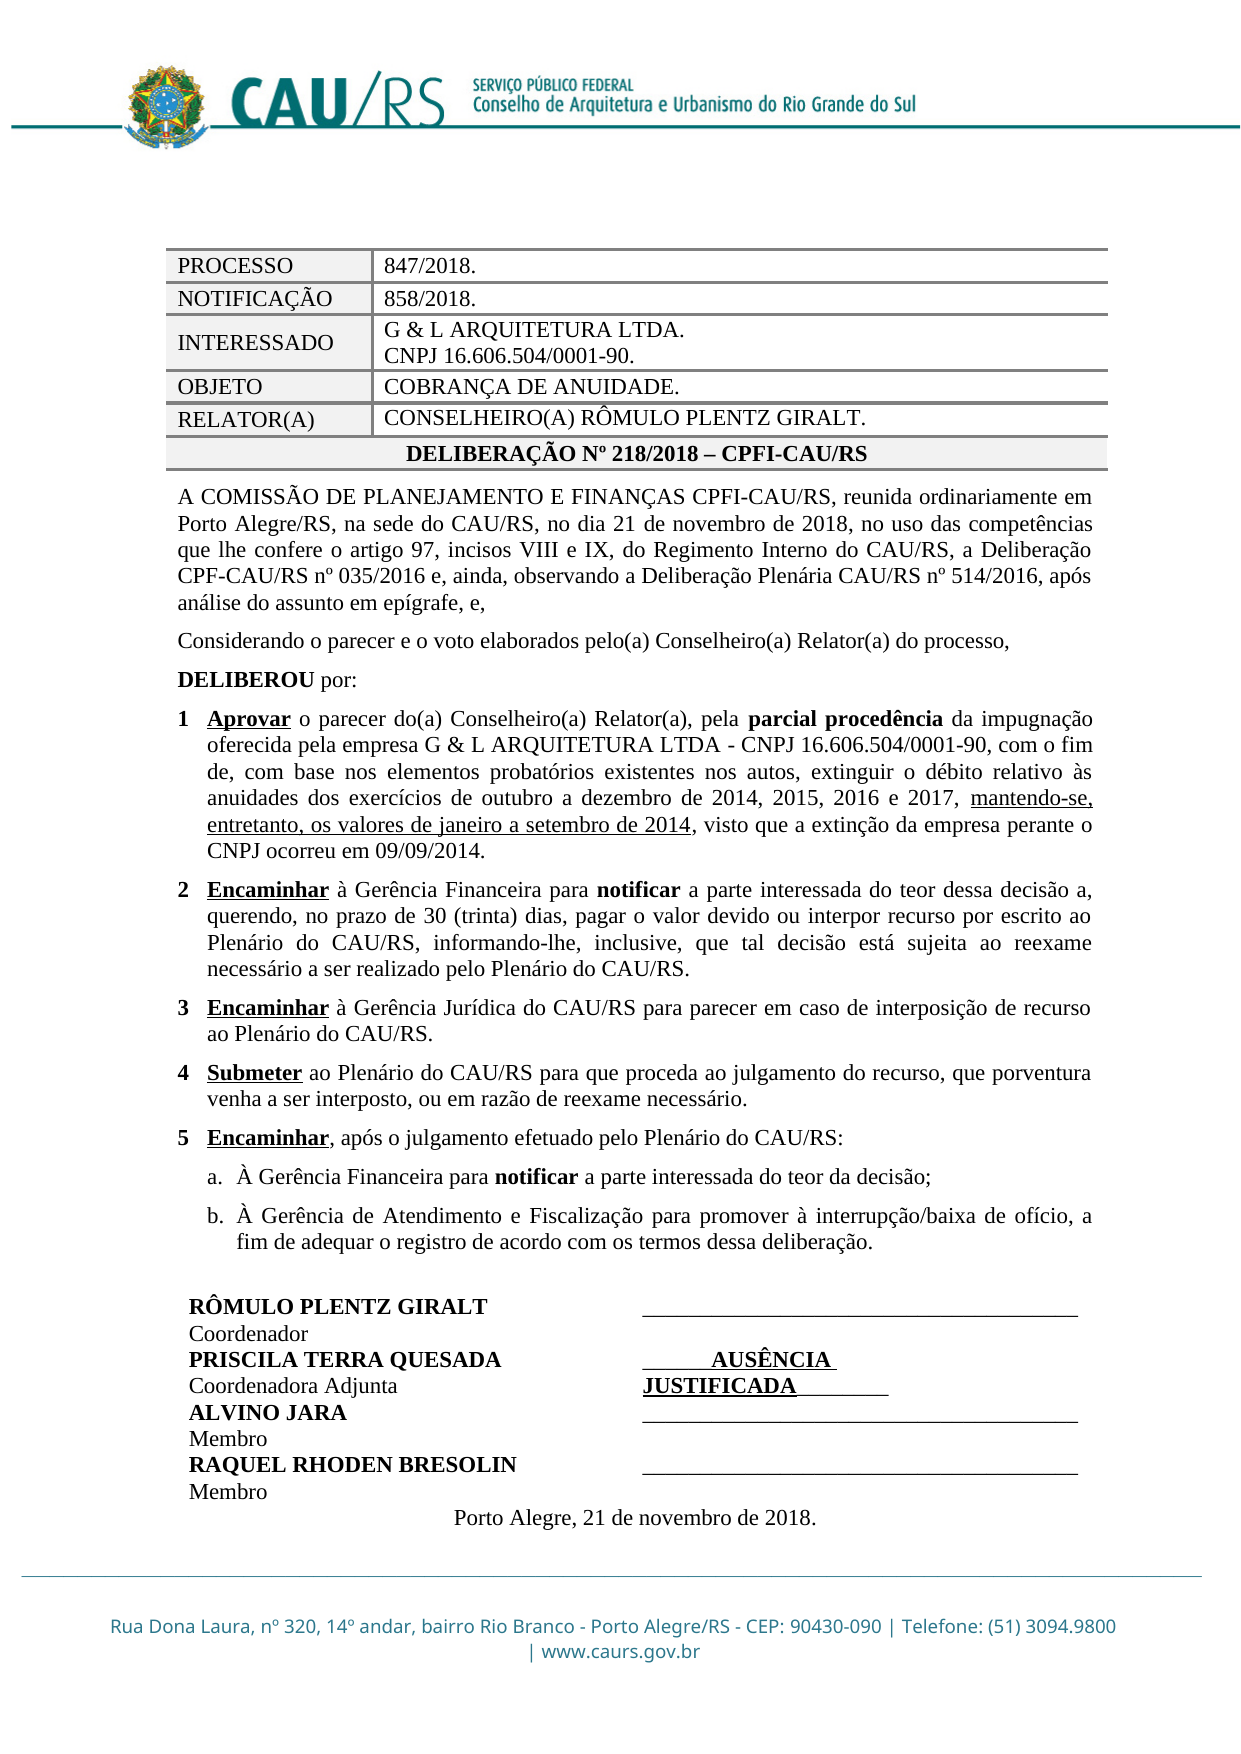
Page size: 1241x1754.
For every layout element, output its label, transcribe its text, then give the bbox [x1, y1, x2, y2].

table_cell INTERESSADO [166, 316, 371, 369]
text Porto Alegre, 21 de novembro de 2018. [177, 1504, 1093, 1531]
list À Gerência Financeira para notificar a parte interessada do teor da decisão; [207, 1163, 1093, 1189]
table_header PROCESSO [166, 251, 371, 281]
list Encaminhar, após o julgamento efetuado pelo Plenário do CAU/RS: [177, 1124, 1093, 1151]
table_header ______________________________________ [631, 1294, 1093, 1346]
table_cell RAQUEL RHODEN BRESOLIN Membro [177, 1452, 631, 1504]
list Encaminhar à Gerência Jurídica do CAU/RS para parecer em caso de interposição de recurso ao Plenário do CAU/RS. [177, 994, 1093, 1046]
list Encaminhar à Gerência Financeira para notificar a parte interessada do teor dessa decisão a, querendo, no prazo de 30 (trinta) dias, pagar o valor devido ou interpor recurso por escrito ao Plenário do CAU/RS, informando-lhe, inclusive, que tal decisão está sujeita ao reexame necessário a ser realizado pelo Plenário do CAU/RS. [177, 876, 1093, 981]
text A COMISSÃO DE PLANEJAMENTO E FINANÇAS CPFI-CAU/RS, reunida ordinariamente em Porto Alegre/RS, na sede do CAU/RS, no dia 21 de novembro de 2018, no uso das competências que lhe confere o artigo 97, incisos VIII e IX, do Regimento Interno do CAU/RS, a Deliberação CPF-CAU/RS nº 035/2016 e, ainda, observando a Deliberação Plenária CAU/RS nº 514/2016, após análise do assunto em epígrafe, e, [177, 483, 1093, 615]
picture [11, 0, 1241, 160]
table_cell CONSELHEIRO(A) RÔMULO PLENTZ GIRALT. [374, 405, 1107, 435]
list Aprovar o parecer do(a) Conselheiro(a) Relator(a), pela parcial procedência da impugnação oferecida pela empresa G & L ARQUITETURA LTDA - CNPJ 16.606.504/0001-90, com o fim de, com base nos elementos probatórios existentes nos autos, extinguir o débito relativo às anuidades dos exercícios de outubro a dezembro de 2014, 2015, 2016 e 2017, mantendo-se, entretanto, os valores de janeiro a setembro de 2014, visto que a extinção da empresa perante o CNPJ ocorreu em 09/09/2014. [177, 705, 1093, 863]
table_cell NOTIFICAÇÃO [166, 284, 371, 313]
table_cell ______________________________________ [631, 1452, 1093, 1504]
text Considerando o parecer e o voto elaborados pelo(a) Conselheiro(a) Relator(a) do processo, [177, 627, 1093, 654]
table_cell COBRANÇA DE ANUIDADE. [374, 372, 1107, 401]
table_header RÔMULO PLENTZ GIRALT Coordenador [177, 1294, 631, 1346]
table_cell G & L ARQUITETURA LTDA. CNPJ 16.606.504/0001-90. [374, 316, 1107, 369]
list À Gerência de Atendimento e Fiscalização para promover à interrupção/baixa de ofício, a fim de adequar o registro de acordo com os termos dessa deliberação. [207, 1202, 1093, 1254]
table_cell 858/2018. [374, 284, 1107, 313]
table_cell ALVINO JARA Membro [177, 1399, 631, 1452]
list Submeter ao Plenário do CAU/RS para que proceda ao julgamento do recurso, que porventura venha a ser interposto, ou em razão de reexame necessário. [177, 1059, 1093, 1112]
text DELIBEROU por: [177, 666, 1093, 693]
table_cell DELIBERAÇÃO Nº 218/2018 – CPFI-CAU/RS [166, 438, 1107, 468]
table_cell OBJETO [166, 372, 371, 401]
table_cell ______AUSÊNCIA JUSTIFICADA________ [631, 1346, 1093, 1399]
table_cell ______________________________________ [631, 1399, 1093, 1452]
table_header 847/2018. [374, 251, 1107, 281]
table_cell RELATOR(A) [166, 405, 371, 435]
table_cell PRISCILA TERRA QUESADA Coordenadora Adjunta [177, 1346, 631, 1399]
